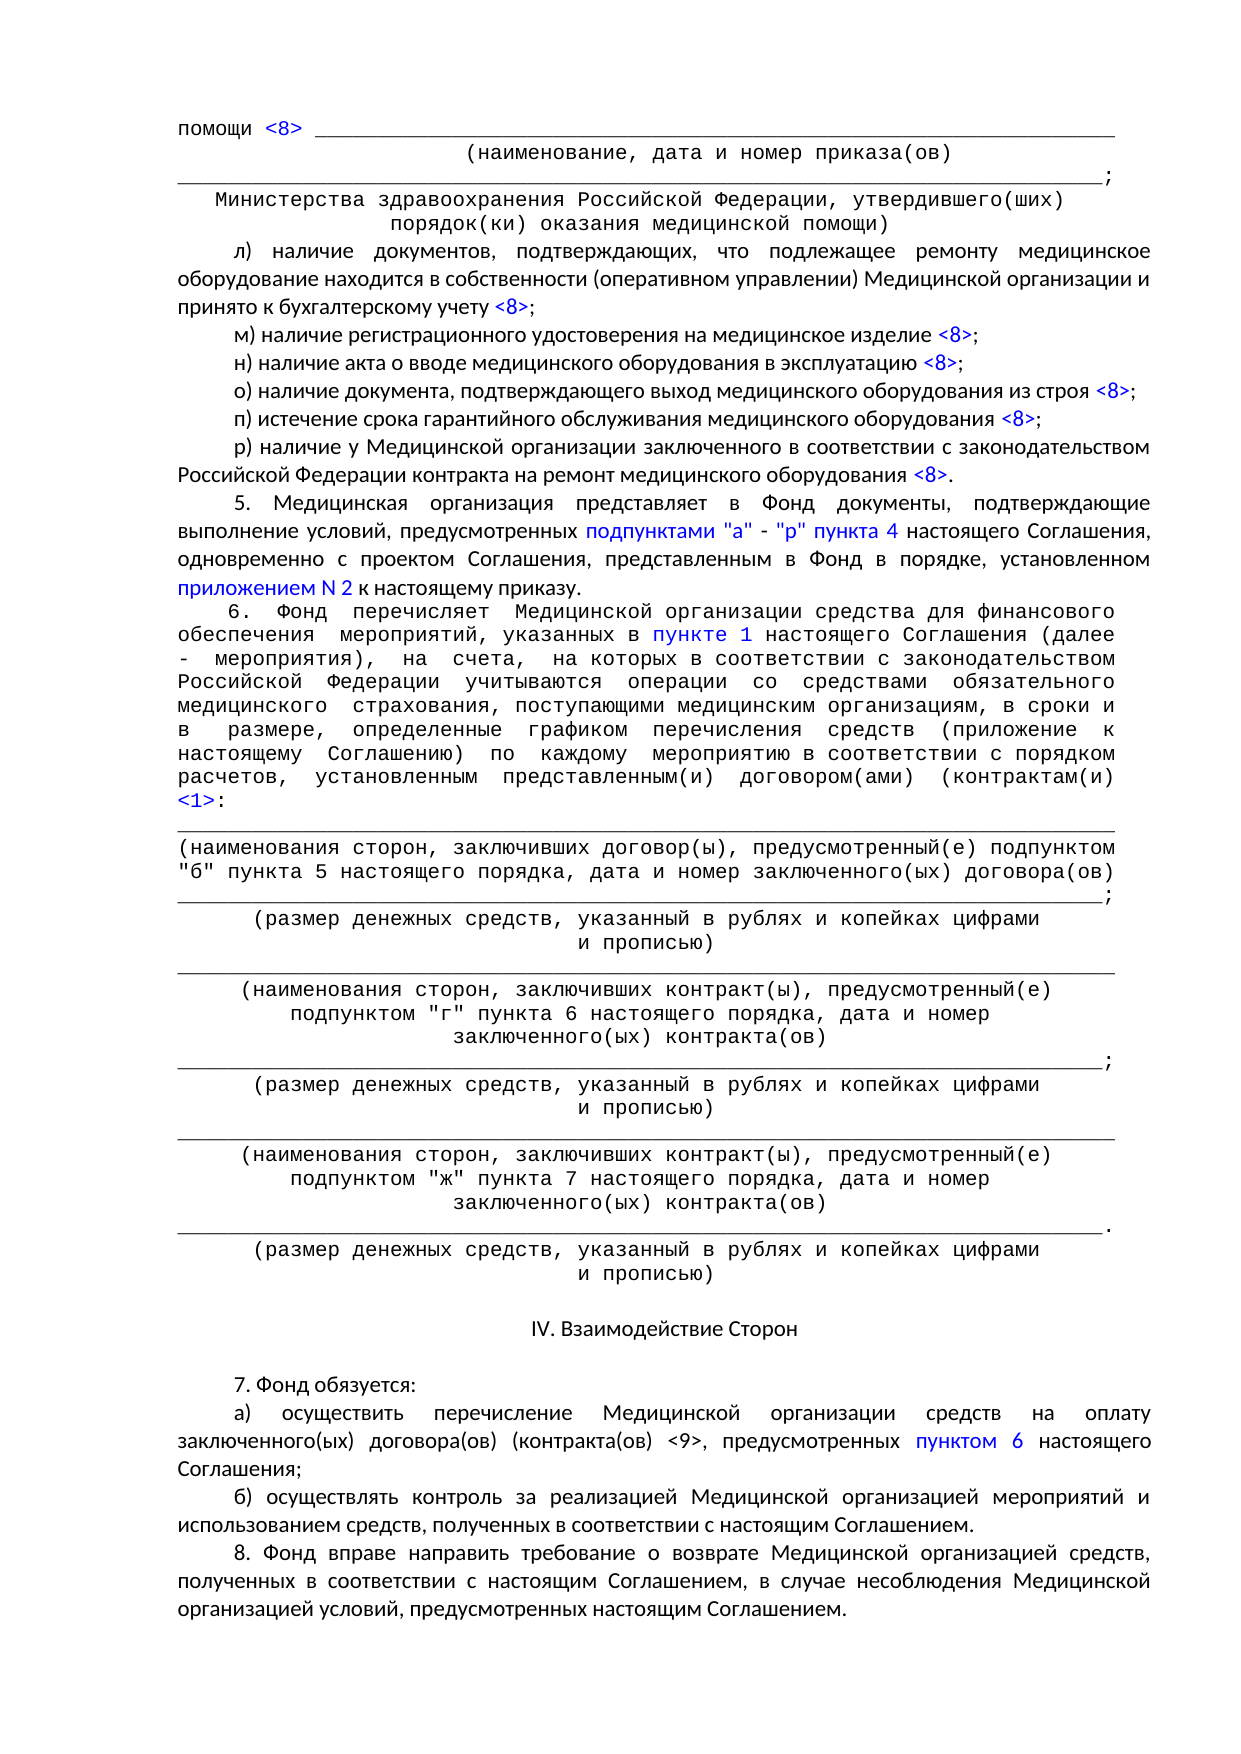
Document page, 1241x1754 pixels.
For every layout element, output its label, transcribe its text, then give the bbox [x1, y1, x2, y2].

text Российской Федерации учитываются операции со средствами обязательного [177, 672, 1152, 695]
text порядок(ки) оказания медицинской помощи) [177, 213, 1152, 236]
text Министерства здравоохранения Российской Федерации, утвердившего(ших) [177, 189, 1152, 213]
text б) осуществлять контроль за реализацией Медицинской организацией мероприятий и использованием средств, полученных в соответствии с настоящим Соглашением. [177, 1482, 1152, 1538]
text __________________________________________________________________________; [177, 884, 1152, 908]
text настоящему Соглашению) по каждому мероприятию в соответствии с порядком [177, 742, 1152, 766]
text помощи <8> ________________________________________________________________ [177, 118, 1152, 142]
text подпунктом "г" пункта 6 настоящего порядка, дата и номер [177, 1003, 1152, 1026]
text м) наличие регистрационного удостоверения на медицинское изделие <8>; [177, 320, 1152, 348]
text и прописью) [177, 1097, 1152, 1121]
text "б" пункта 5 настоящего порядка, дата и номер заключенного(ых) договора(ов) [177, 861, 1152, 884]
text (наименование, дата и номер приказа(ов) [177, 142, 1152, 165]
text __________________________________________________________________________; [177, 165, 1152, 189]
text заключенного(ых) контракта(ов) [177, 1192, 1152, 1215]
text обеспечения мероприятий, указанных в пункте 1 настоящего Соглашения (далее [177, 624, 1152, 648]
text <1>: [177, 790, 1152, 813]
text р) наличие у Медицинской организации заключенного в соответствии с законодательством Российской Федерации контракта на ремонт медицинского оборудования <8>. [177, 432, 1152, 488]
text п) истечение срока гарантийного обслуживания медицинского оборудования <8>; [177, 404, 1152, 432]
text __________________________________________________________________________; [177, 1050, 1152, 1073]
text (размер денежных средств, указанный в рублях и копейках цифрами [177, 908, 1152, 932]
text заключенного(ых) контракта(ов) [177, 1026, 1152, 1050]
text и прописью) [177, 932, 1152, 955]
text 7. Фонд обязуется: [177, 1370, 1152, 1398]
text подпунктом "ж" пункта 7 настоящего порядка, дата и номер [177, 1168, 1152, 1192]
text ___________________________________________________________________________ [177, 813, 1152, 837]
text (наименования сторон, заключивших договор(ы), предусмотренный(е) подпунктом [177, 837, 1152, 861]
text а) осуществить перечисление Медицинской организации средств на оплату заключенного(ых) договора(ов) (контракта(ов) <9>, предусмотренных пунктом 6 настоящего Соглашения; [177, 1398, 1152, 1482]
text н) наличие акта о вводе медицинского оборудования в эксплуатацию <8>; [177, 348, 1152, 376]
text - мероприятия), на счета, на которых в соответствии с законодательством [177, 648, 1152, 672]
text ___________________________________________________________________________ [177, 955, 1152, 979]
text в размере, определенные графиком перечисления средств (приложение к [177, 719, 1152, 742]
text IV. Взаимодействие Сторон [177, 1314, 1152, 1342]
text л) наличие документов, подтверждающих, что подлежащее ремонту медицинское оборудование находится в собственности (оперативном управлении) Медицинской организации и принято к бухгалтерскому учету <8>; [177, 236, 1152, 320]
text (размер денежных средств, указанный в рублях и копейках цифрами [177, 1239, 1152, 1263]
text медицинского страхования, поступающими медицинским организациям, в сроки и [177, 695, 1152, 719]
text 5. Медицинская организация представляет в Фонд документы, подтверждающие выполнение условий, предусмотренных подпунктами "а" - "р" пункта 4 настоящего Соглашения, одновременно с проектом Соглашения, представленным в Фонд в порядке, установленном приложением N 2 к настоящему приказу. [177, 488, 1152, 601]
text ___________________________________________________________________________ [177, 1121, 1152, 1144]
text (наименования сторон, заключивших контракт(ы), предусмотренный(е) [177, 979, 1152, 1003]
text 6. Фонд перечисляет Медицинской организации средства для финансового [177, 601, 1152, 624]
text и прописью) [177, 1263, 1152, 1286]
text (размер денежных средств, указанный в рублях и копейках цифрами [177, 1073, 1152, 1097]
text 8. Фонд вправе направить требование о возврате Медицинской организацией средств, полученных в соответствии с настоящим Соглашением, в случае несоблюдения Медицинской организацией условий, предусмотренных настоящим Соглашением. [177, 1538, 1152, 1623]
text (наименования сторон, заключивших контракт(ы), предусмотренный(е) [177, 1144, 1152, 1168]
text __________________________________________________________________________. [177, 1215, 1152, 1239]
text о) наличие документа, подтверждающего выход медицинского оборудования из строя <8>; [177, 376, 1152, 404]
text расчетов, установленным представленным(и) договором(ами) (контрактам(и) [177, 766, 1152, 790]
